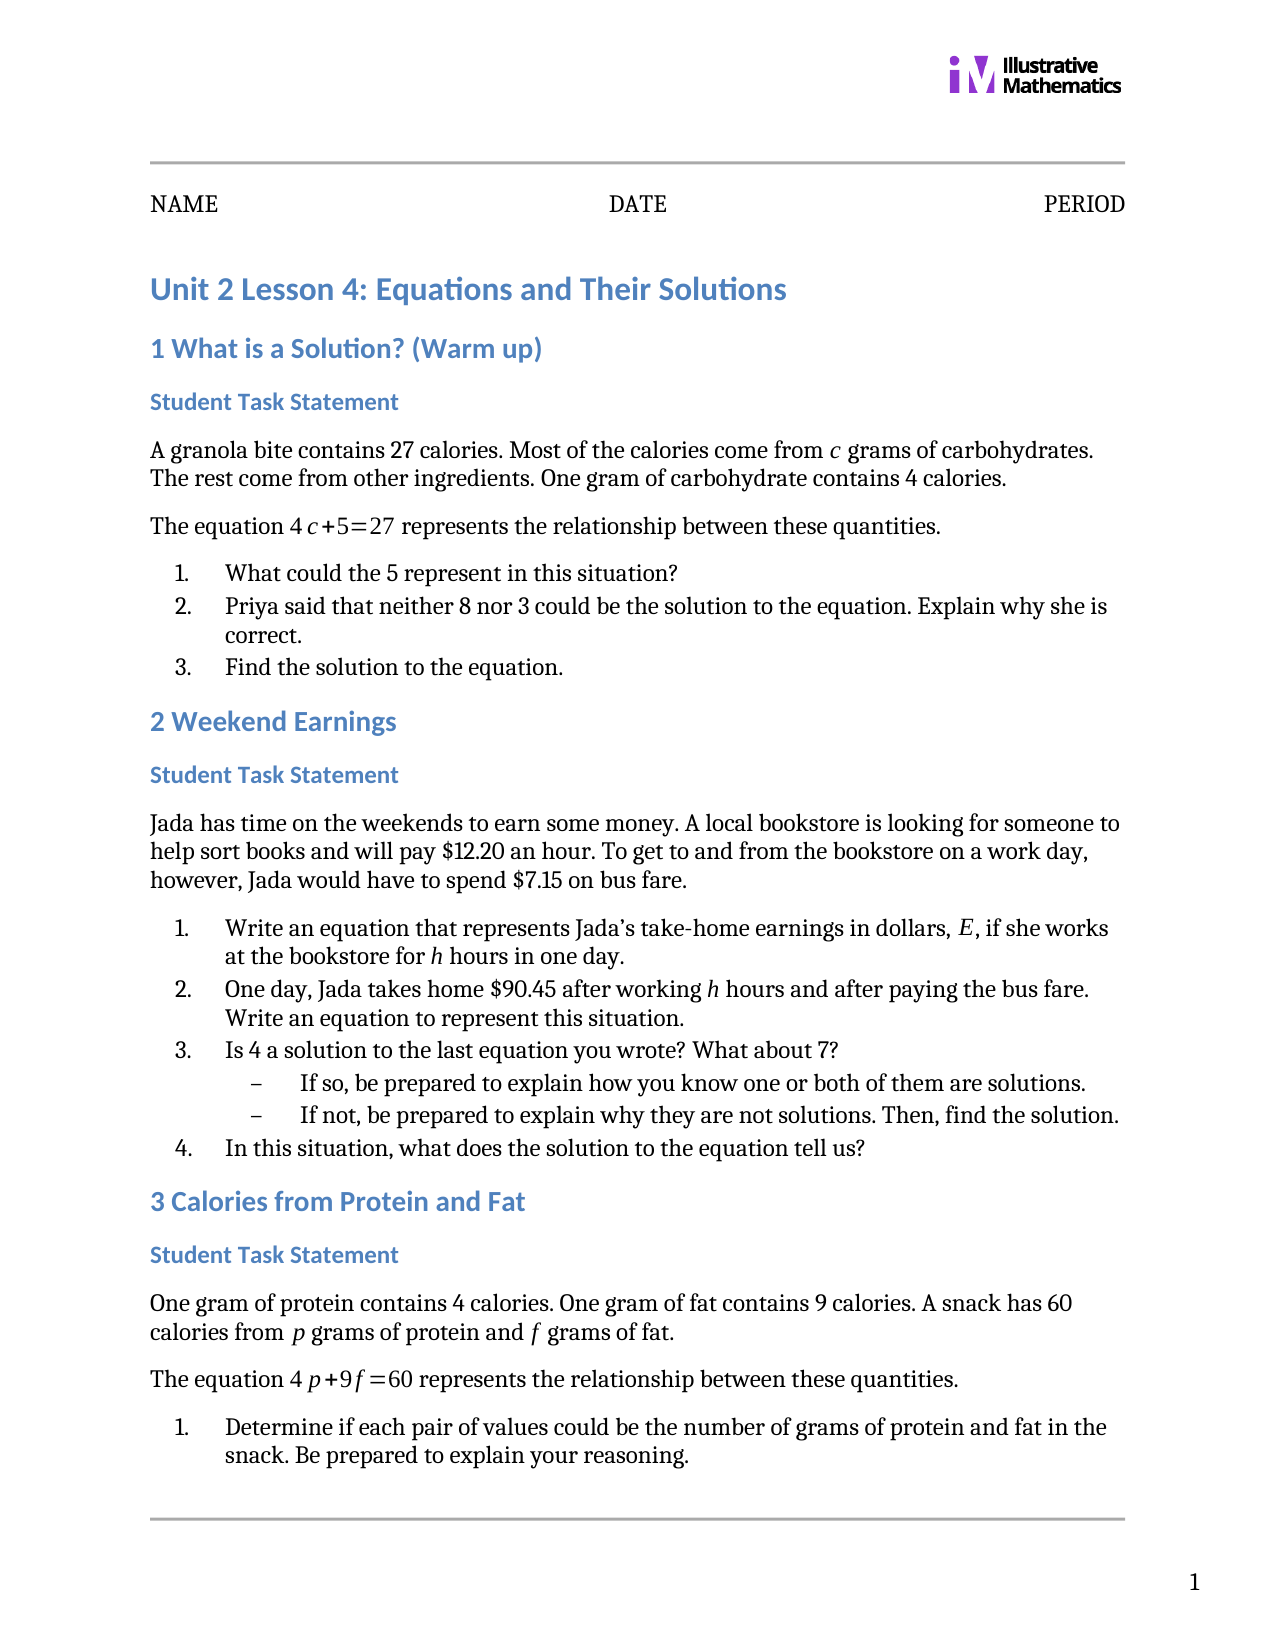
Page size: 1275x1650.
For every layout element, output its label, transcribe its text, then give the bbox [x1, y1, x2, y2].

list What could the 5 represent in this situation? [175, 559, 1125, 588]
subtitle 3 Calories from Protein and Fat [150, 1183, 1125, 1219]
subtitle Student Task Statement [150, 386, 1125, 417]
list Write an equation that represents Jada’s take-home earnings in dollars, , if she works at the bookstore for hours in one day. [175, 913, 1125, 971]
text Jada has time on the weekends to earn some money. A local bookstore is looking for someone to help sort books and will pay $12.20 an hour. To get to and from the bookstore on a work day, however, Jada would have to spend $7.15 on bus fare. [150, 808, 1125, 895]
list Find the solution to the equation. [175, 653, 1125, 682]
list If so, be prepared to explain how you know one or both of them are solutions. [250, 1068, 1125, 1097]
list Determine if each pair of values could be the number of grams of protein and fat in the snack. Be prepared to explain your reasoning. [175, 1412, 1125, 1470]
list One day, Jada takes home $90.45 after working hours and after paying the bus fare. Write an equation to represent this situation. [175, 975, 1125, 1032]
subtitle Student Task Statement [150, 1239, 1125, 1270]
picture [949, 55, 1121, 93]
subtitle Student Task Statement [150, 759, 1125, 790]
list In this situation, what does the solution to the equation tell us? [175, 1133, 1125, 1162]
text One gram of protein contains 4 calories. One gram of fat contains 9 calories. A snack has 60 calories from grams of protein and grams of fat. [150, 1289, 1125, 1346]
list Priya said that neither 8 nor 3 could be the solution to the equation. Explain why she is correct. [175, 592, 1125, 649]
text The equation represents the relationship between these quantities. [150, 512, 1125, 541]
list Is 4 a solution to the last equation you wrote? What about 7? [175, 1036, 1125, 1065]
subtitle 2 Weekend Earnings [150, 703, 1125, 738]
subtitle Unit 2 Lesson 4: Equations and Their Solutions [150, 268, 1125, 309]
text The equation represents the relationship between these quantities. [150, 1365, 1125, 1394]
subtitle 1 What is a Solution? (Warm up) [150, 330, 1125, 366]
text A granola bite contains 27 calories. Most of the calories come from grams of carbohydrates. The rest come from other ingredients. One gram of carbohydrate contains 4 calories. [150, 436, 1125, 493]
list If not, be prepared to explain why they are not solutions. Then, find the solution. [250, 1101, 1125, 1130]
